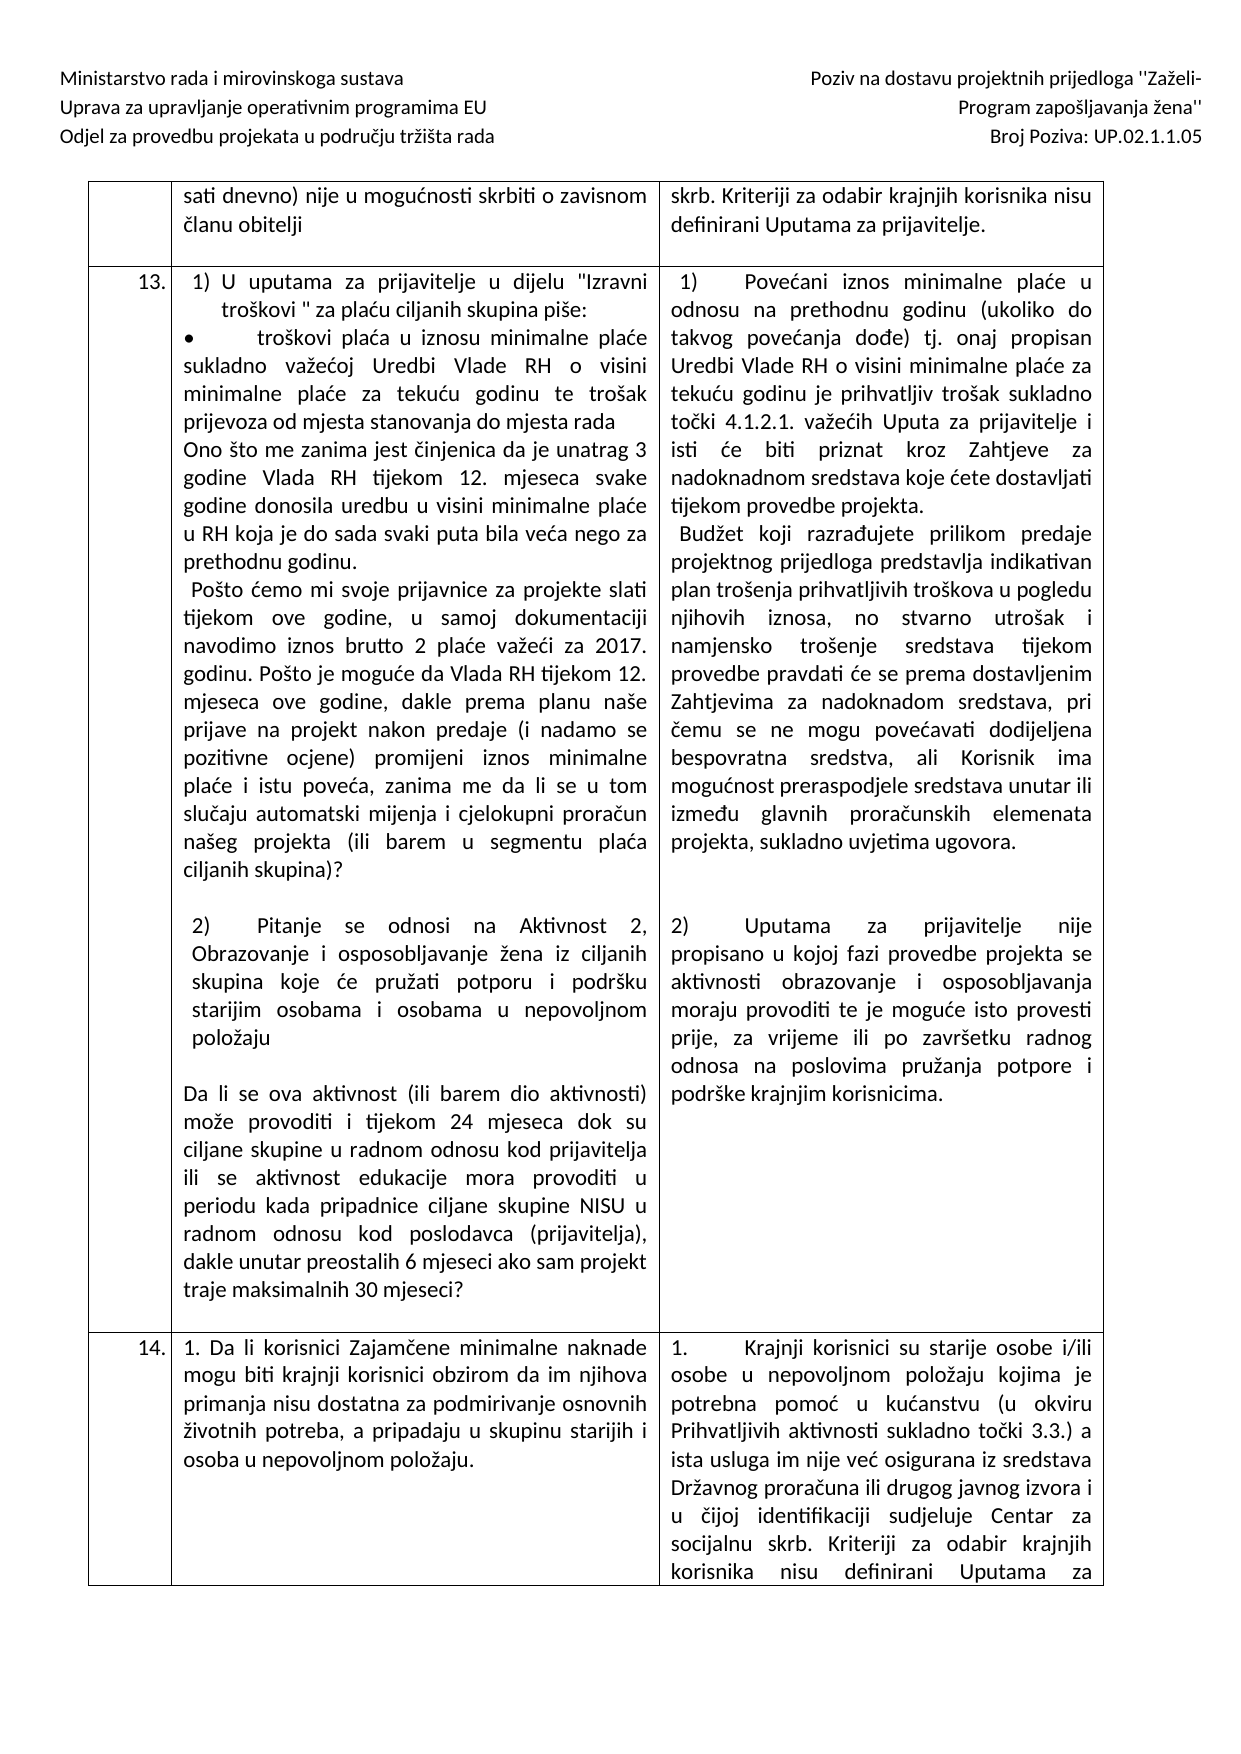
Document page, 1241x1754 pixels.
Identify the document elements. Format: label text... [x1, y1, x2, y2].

table_cell [89, 182, 171, 266]
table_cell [660, 182, 1103, 266]
table_cell [89, 267, 171, 1332]
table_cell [660, 1333, 1103, 1585]
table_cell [172, 182, 659, 266]
table_cell Povećani iznos minimalne plaće u odnosu na prethodnu godinu (ukoliko do takvog povećanja dođe) tj. onaj propisan Uredbi Vlade RH o visini minimalne plaće za tekuću godinu je prihvatljiv trošak sukladno točki 4.1.2.1. važećih Uputa za prijavitelje i isti će biti priznat kroz Zahtjeve za nadoknadnom sredstava koje ćete dostavljati tijekom provedbe projekta. Budžet koji razrađujete prilikom predaje projektnog prijedloga predstavlja indikativan plan trošenja prihvatljivih troškova u pogledu njihovih iznosa, no stvarno utrošak i namjensko trošenje sredstava tijekom provedbe pravdati će se prema dostavljenim Zahtjevima za nadoknadom sredstava, pri čemu se ne mogu povećavati dodijeljena bespovratna sredstva, ali Korisnik ima mogućnost preraspodjele sredstava unutar ili između glavnih proračunskih elemenata projekta, sukladno uvjetima ugovora. Uputama za prijavitelje nije propisano u kojoj fazi provedbe projekta se aktivnosti obrazovanje i osposobljavanja moraju provoditi te je moguće isto provesti prije, za vrijeme ili po završetku radnog odnosa na poslovima pružanja potpore i podrške krajnjim korisnicima. [660, 267, 1103, 1332]
table_cell U uputama za prijavitelje u dijelu "Izravni troškovi " za plaću ciljanih skupina piše: • troškovi plaća u iznosu minimalne plaće sukladno važećoj Uredbi Vlade RH o visini minimalne plaće za tekuću godinu te trošak prijevoza od mjesta stanovanja do mjesta rada Ono što me zanima jest činjenica da je unatrag 3 godine Vlada RH tijekom 12. mjeseca svake godine donosila uredbu u visini minimalne plaće u RH koja je do sada svaki puta bila veća nego za prethodnu godinu. Pošto ćemo mi svoje prijavnice za projekte slati tijekom ove godine, u samoj dokumentaciji navodimo iznos brutto 2 plaće važeći za 2017. godinu. Pošto je moguće da Vlada RH tijekom 12. mjeseca ove godine, dakle prema planu naše prijave na projekt nakon predaje (i nadamo se pozitivne ocjene) promijeni iznos minimalne plaće i istu poveća, zanima me da li se u tom slučaju automatski mijenja i cjelokupni proračun našeg projekta (ili barem u segmentu plaća ciljanih skupina)? Pitanje se odnosi na Aktivnost 2, Obrazovanje i osposobljavanje žena iz ciljanih skupina koje će pružati potporu i podršku starijim osobama i osobama u nepovoljnom položaju Da li se ova aktivnost (ili barem dio aktivnosti) može provoditi i tijekom 24 mjeseca dok su ciljane skupine u radnom odnosu kod prijavitelja ili se aktivnost edukacije mora provoditi u periodu kada pripadnice ciljane skupine NISU u radnom odnosu kod poslodavca (prijavitelja), dakle unutar preostalih 6 mjeseci ako sam projekt traje maksimalnih 30 mjeseci? [172, 267, 659, 1332]
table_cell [172, 1333, 659, 1585]
table_cell [89, 1333, 171, 1585]
